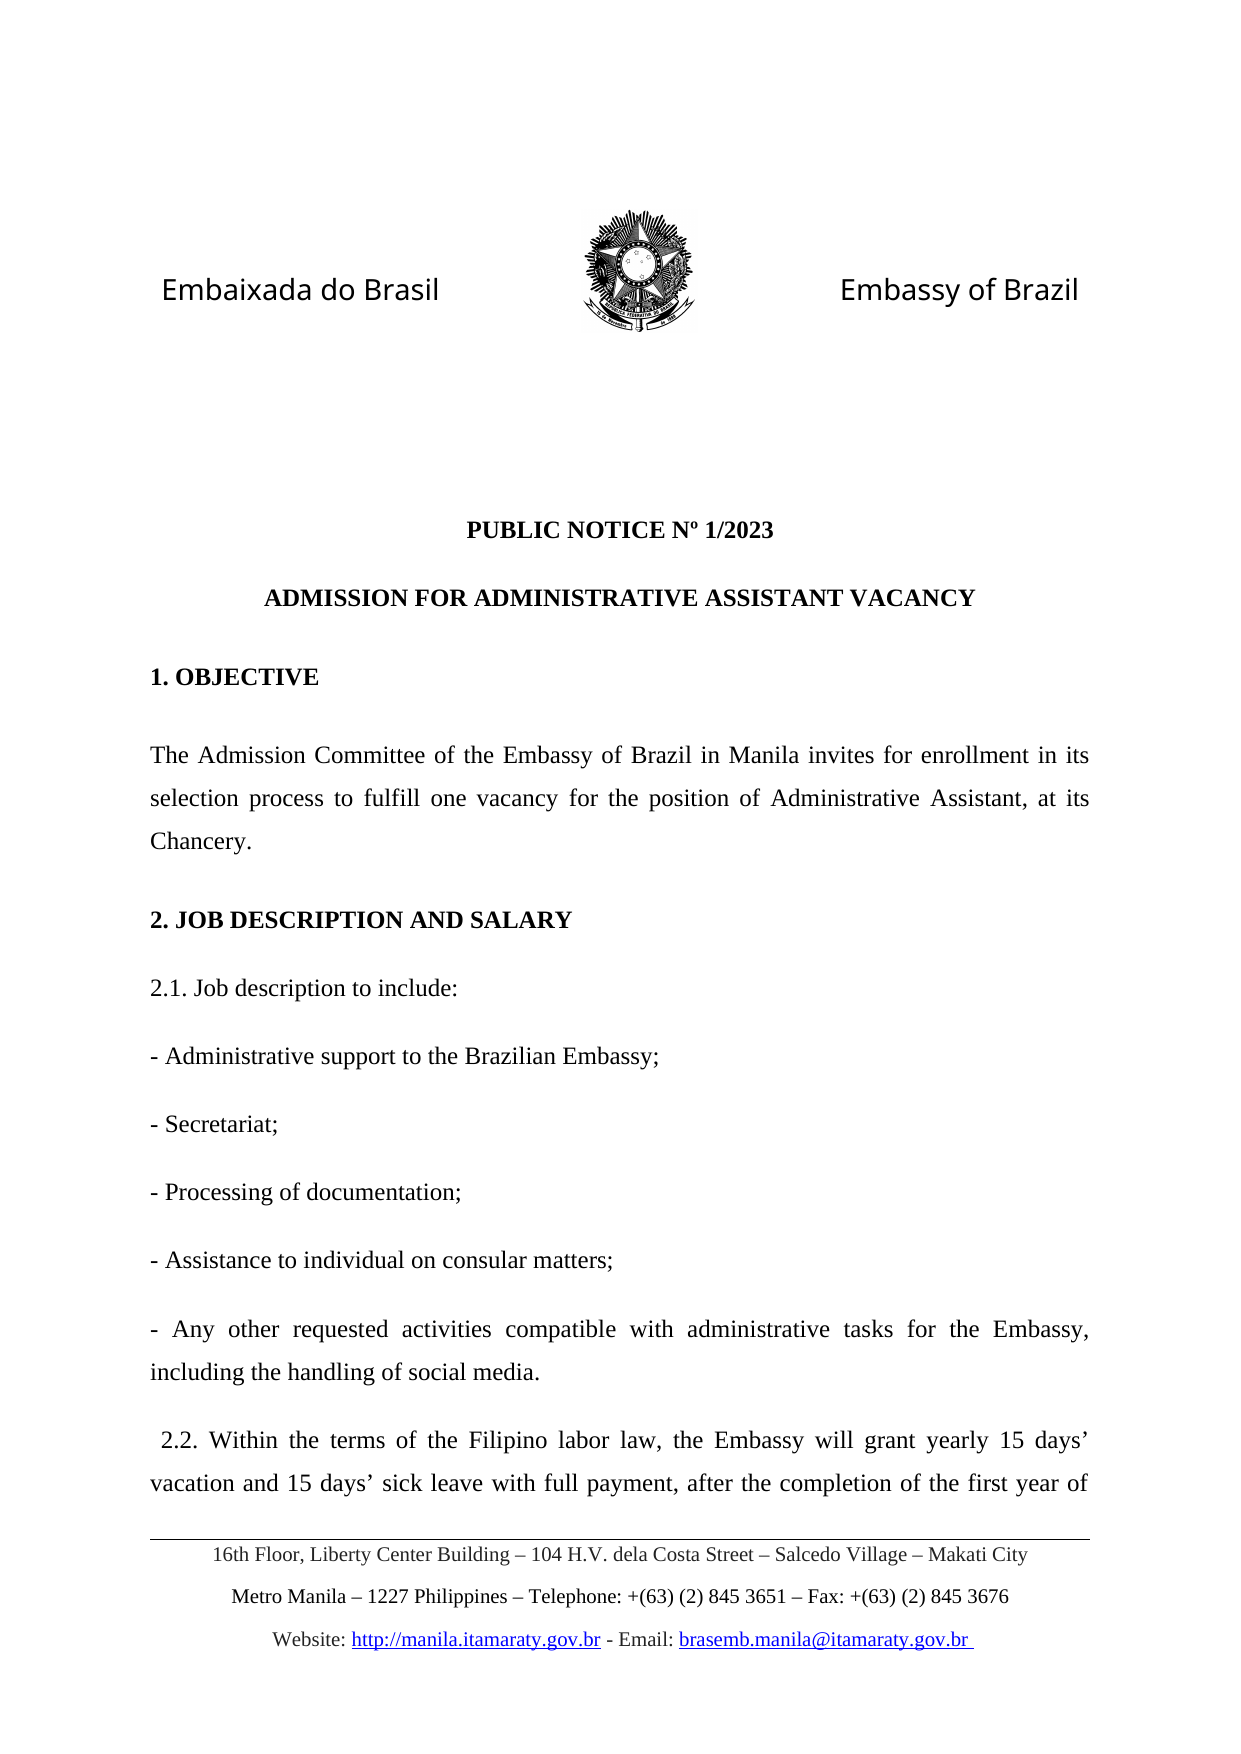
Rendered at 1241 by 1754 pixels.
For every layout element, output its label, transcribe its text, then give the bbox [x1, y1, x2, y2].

picture [580, 209, 698, 333]
text PUBLIC NOTICE Nº 1/2023 [150, 515, 1090, 544]
text 2.1. Job description to include: [150, 973, 1090, 1002]
table_header Embassy of Brazil [731, 150, 1090, 447]
text - Any other requested activities compatible with administrative tasks for the Embassy, including the handling of social media. [150, 1314, 1090, 1386]
text 2. JOB DESCRIPTION AND SALARY [150, 905, 1090, 934]
text The Admission Committee of the Embassy of Brazil in Manila invites for enrollment in its selection process to fulfill one vacancy for the position of Administrative Assistant, at its Chancery. [150, 740, 1090, 855]
text 1. OBJECTIVE [150, 662, 1090, 690]
text - Assistance to individual on consular matters; [150, 1246, 1090, 1274]
text - Administrative support to the Brazilian Embassy; [150, 1041, 1090, 1070]
table_header Embaixada do Brasil [150, 150, 548, 447]
text - Secretariat; [150, 1109, 1090, 1138]
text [150, 1425, 1090, 1497]
table_header [548, 150, 731, 447]
text ADMISSION for Administrative Assistant VACANCY [150, 583, 1090, 612]
text - Processing of documentation; [150, 1177, 1090, 1206]
